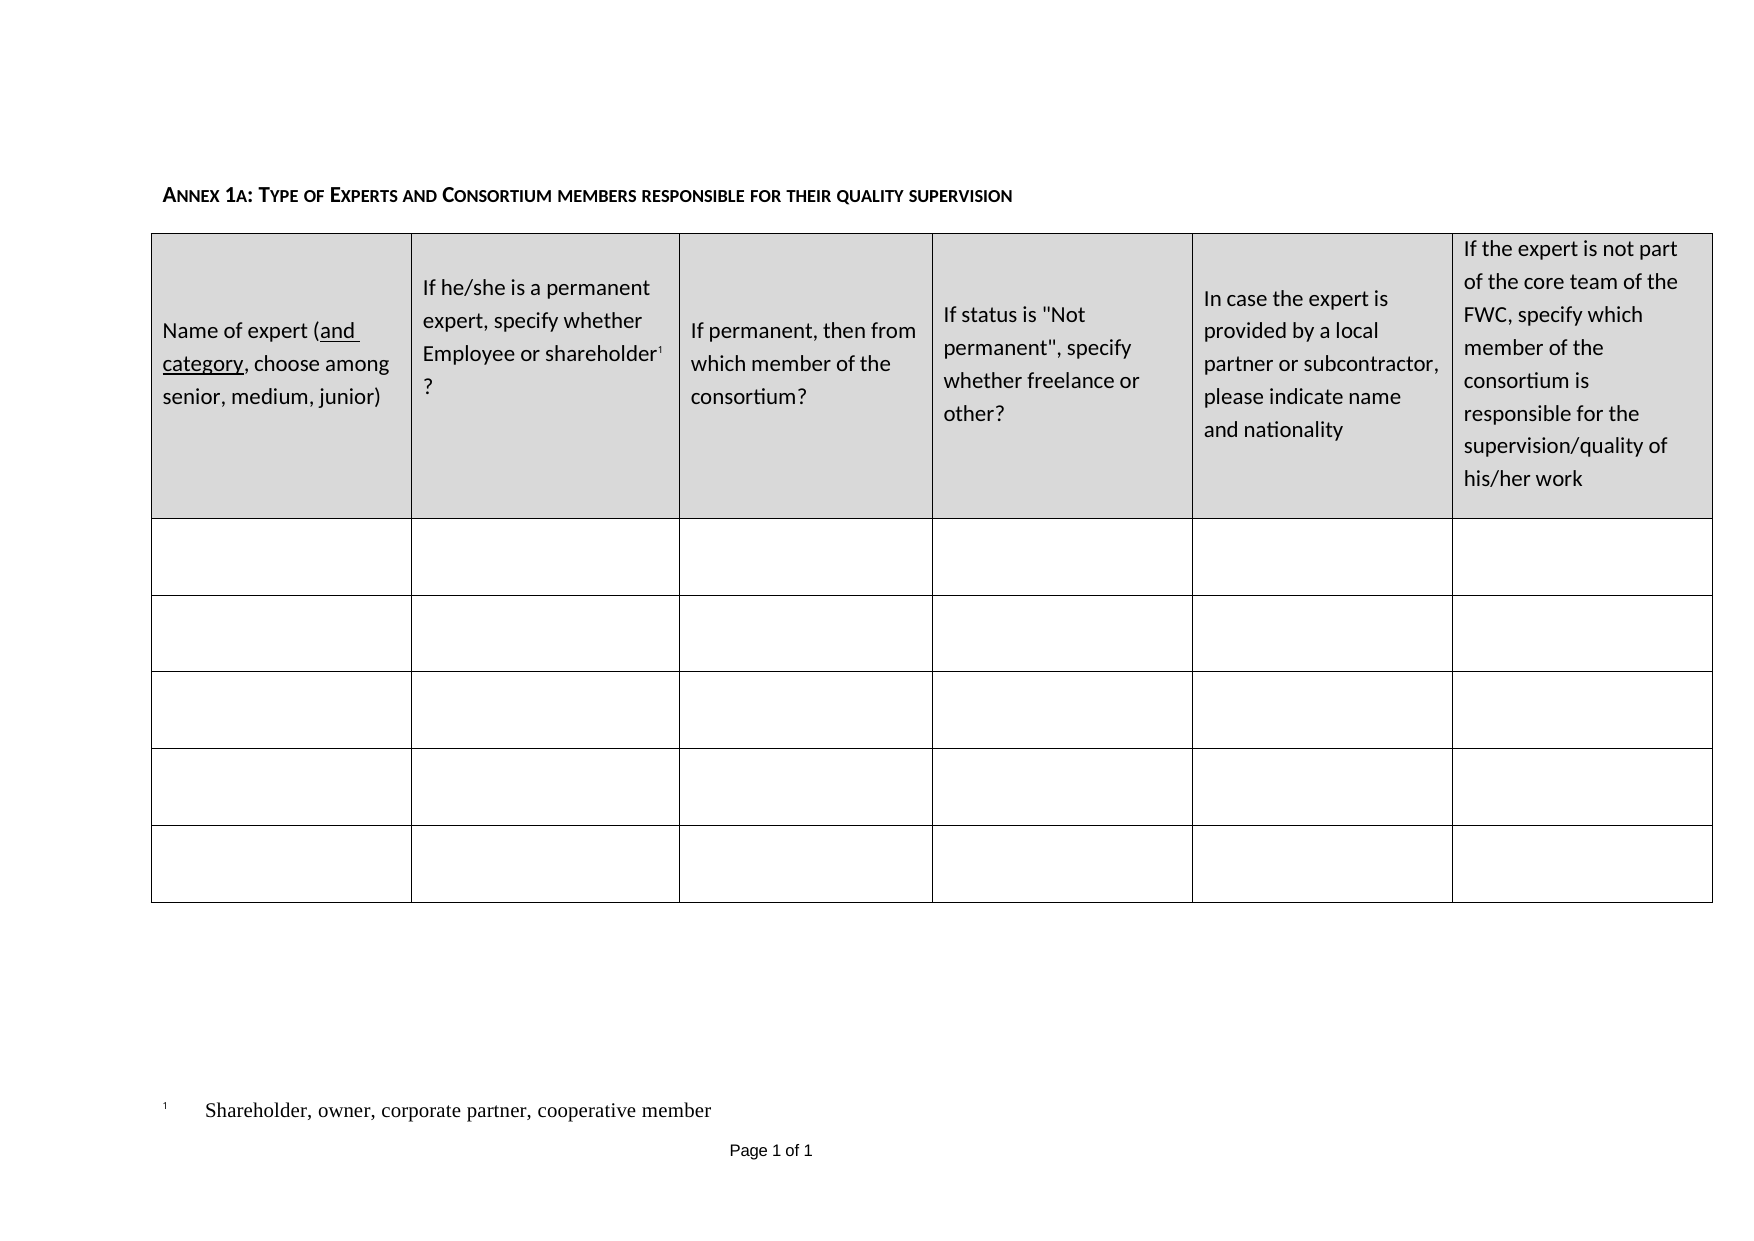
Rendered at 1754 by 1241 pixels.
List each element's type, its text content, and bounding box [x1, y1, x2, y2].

table_cell [1193, 519, 1452, 594]
table_cell [933, 596, 1192, 671]
text Annex 1a: Type of Experts and Consortium members responsible for their quality supervision [162, 180, 1665, 208]
table_header If he/she is a permanent expert, specify whether Employee or shareholder ? [412, 234, 679, 518]
table_cell [680, 826, 932, 902]
table_cell [152, 749, 411, 825]
table_cell [152, 596, 411, 671]
table_cell [1453, 749, 1712, 825]
table_cell [412, 596, 679, 671]
table_header Name of expert (and category, choose among senior, medium, junior) [152, 234, 411, 518]
table_cell [933, 672, 1192, 748]
table_cell [412, 826, 679, 902]
table_cell [412, 749, 679, 825]
table_cell [412, 672, 679, 748]
table_cell [680, 749, 932, 825]
table_cell [412, 519, 679, 594]
table_cell [680, 672, 932, 748]
table_cell [933, 826, 1192, 902]
table_cell [152, 672, 411, 748]
table_cell [152, 826, 411, 902]
table_cell [1193, 596, 1452, 671]
table_header If the expert is not part of the core team of the FWC, specify which member of the consortium is responsible for the supervision/quality of his/her work [1453, 234, 1712, 518]
table_header If permanent, then from which member of the consortium? [680, 234, 932, 518]
table_cell [1193, 826, 1452, 902]
table_cell [152, 519, 411, 594]
table_cell [1193, 672, 1452, 748]
table_header In case the expert is provided by a local partner or subcontractor, please indicate name and nationality [1193, 234, 1452, 518]
table_cell [1453, 672, 1712, 748]
table_header If status is "Not permanent", specify whether freelance or other? [933, 234, 1192, 518]
table_cell [1193, 749, 1452, 825]
table_cell [933, 749, 1192, 825]
table_cell [680, 519, 932, 594]
table_cell [680, 596, 932, 671]
table_cell [1453, 826, 1712, 902]
table_cell [1453, 596, 1712, 671]
table_cell [933, 519, 1192, 594]
table_cell [1453, 519, 1712, 594]
